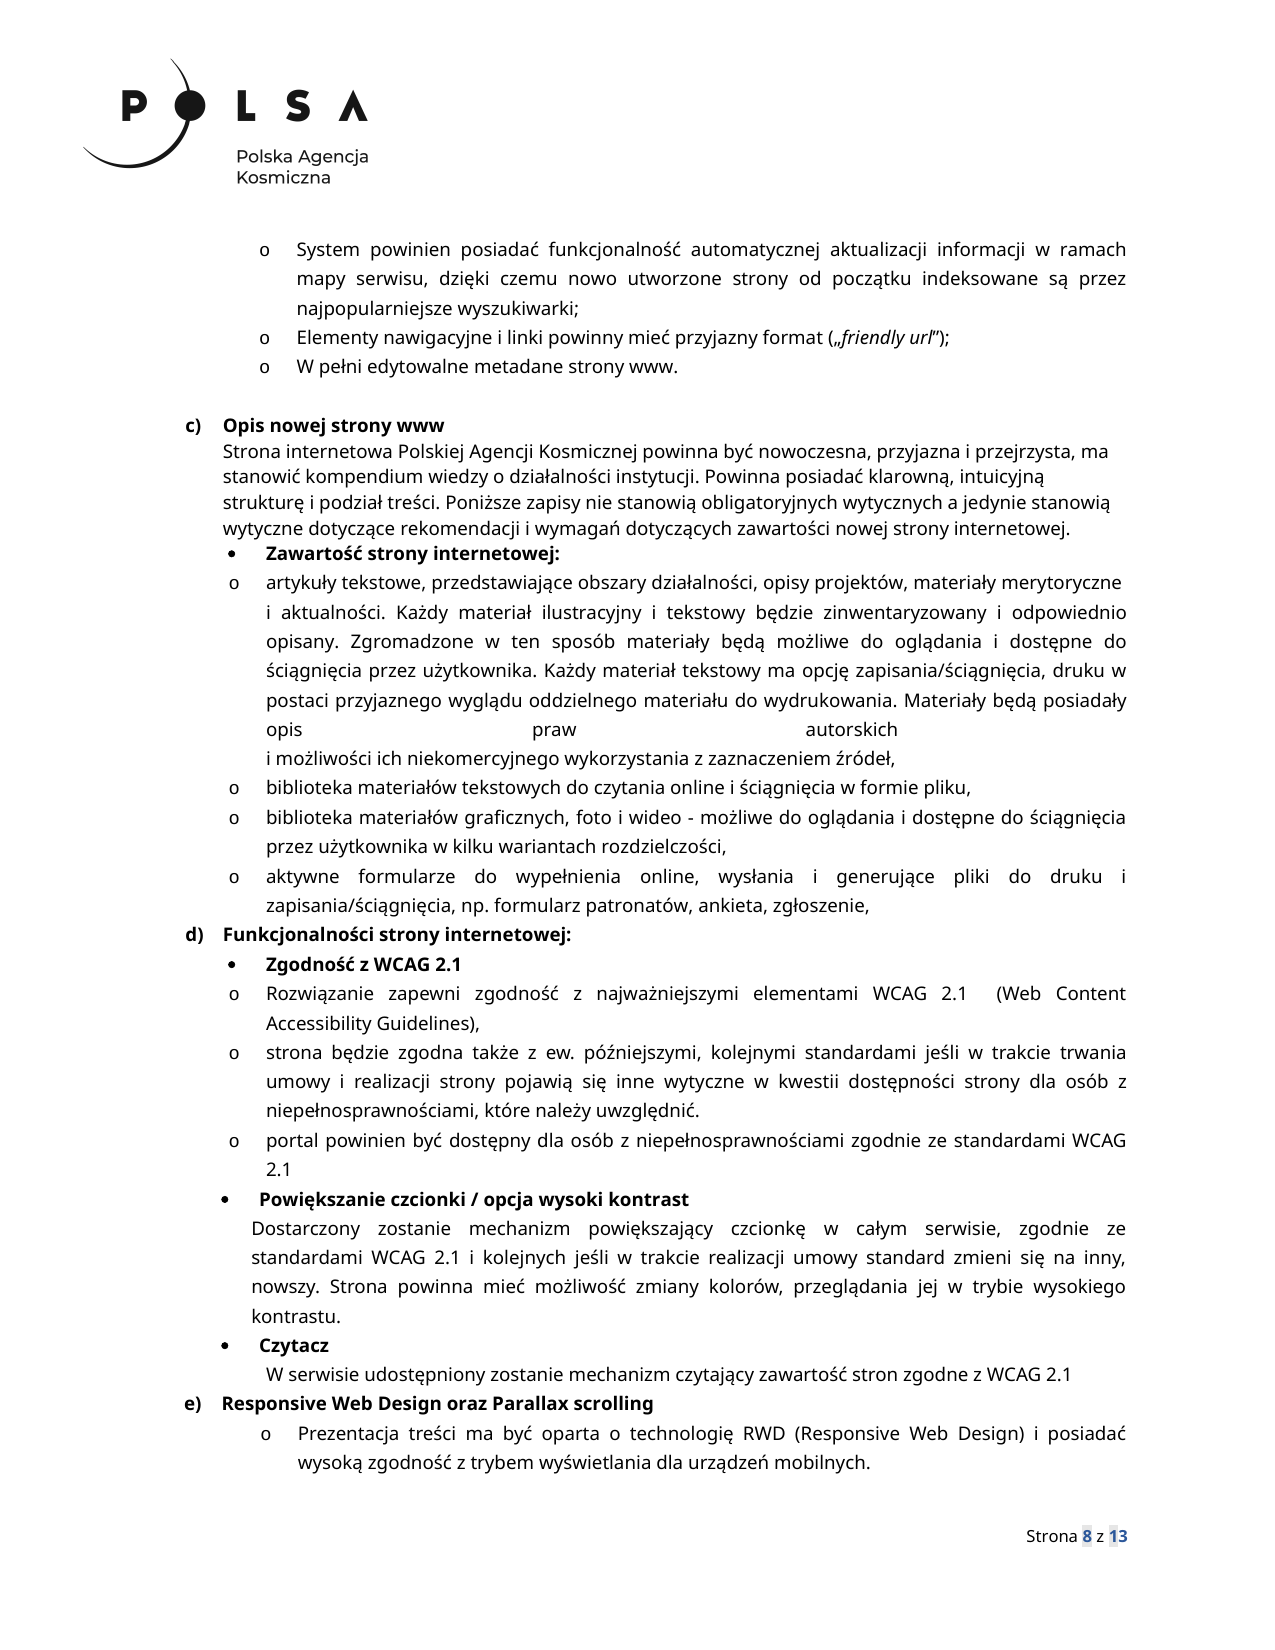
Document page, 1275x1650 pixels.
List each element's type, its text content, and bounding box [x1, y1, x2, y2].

picture [0, 0, 1241, 186]
list Rozwiązanie zapewni zgodność z najważniejszymi elementami WCAG 2.1 (Web Content Accessibility Guidelines), [228, 980, 1127, 1035]
list Czytacz [221, 1332, 1127, 1358]
list System powinien posiadać funkcjonalność automatycznej aktualizacji informacji w ramach mapy serwisu, dzięki czemu nowo utworzone strony od początku indeksowane są przez najpopularniejsze wyszukiwarki; [259, 236, 1127, 321]
list Elementy nawigacyjne i linki powinny mieć przyjazny format („friendly url”); [259, 324, 1127, 350]
list Responsive Web Design oraz Parallax scrolling [184, 1391, 1127, 1416]
list aktywne formularze do wypełnienia online, wysłania i generujące pliki do druku i zapisania/ściągnięcia, np. formularz patronatów, ankieta, zgłoszenie, [228, 863, 1127, 918]
list artykuły tekstowe, przedstawiające obszary działalności, opisy projektów, materiały merytoryczne i aktualności. Każdy materiał ilustracyjny i tekstowy będzie zinwentaryzowany i odpowiednio opisany. Zgromadzone w ten sposób materiały będą możliwe do oglądania i dostępne do ściągnięcia przez użytkownika. Każdy materiał tekstowy ma opcję zapisania/ściągnięcia, druku w postaci przyjaznego wyglądu oddzielnego materiału do wydrukowania. Materiały będą posiadały opis praw autorskich i możliwości ich niekomercyjnego wykorzystania z zaznaczeniem źródeł, [228, 569, 1127, 771]
list Zawartość strony internetowej: [228, 540, 1127, 566]
list Prezentacja treści ma być oparta o technologię RWD (Responsive Web Design) i posiadać wysoką zgodność z trybem wyświetlania dla urządzeń mobilnych. [260, 1420, 1127, 1475]
list biblioteka materiałów tekstowych do czytania online i ściągnięcia w formie pliku, [228, 775, 1127, 800]
list Zgodność z WCAG 2.1 [228, 951, 1127, 977]
list Opis nowej strony www Strona internetowa Polskiej Agencji Kosmicznej powinna być nowoczesna, przyjazna i przejrzysta, ma stanowić kompendium wiedzy o działalności instytucji. Powinna posiadać klarowną, intuicyjną strukturę i podział treści. Poniższe zapisy nie stanowią obligatoryjnych wytycznych a jedynie stanowią wytyczne dotyczące rekomendacji i wymagań dotyczących zawartości nowej strony internetowej. [185, 413, 1127, 540]
list strona będzie zgodna także z ew. późniejszymi, kolejnymi standardami jeśli w trakcie trwania umowy i realizacji strony pojawią się inne wytyczne w kwestii dostępności strony dla osób z niepełnosprawnościami, które należy uwzględnić. [228, 1039, 1127, 1123]
list Powiększanie czcionki / opcja wysoki kontrast [221, 1186, 1127, 1211]
list portal powinien być dostępny dla osób z niepełnosprawnościami zgodnie ze standardami WCAG 2.1 [228, 1127, 1127, 1182]
text W serwisie udostępniony zostanie mechanizm czytający zawartość stron zgodne z WCAG 2.1 [266, 1361, 1127, 1387]
list W pełni edytowalne metadane strony www. [259, 354, 1127, 379]
list biblioteka materiałów graficznych, foto i wideo - możliwe do oglądania i dostępne do ściągnięcia przez użytkownika w kilku wariantach rozdzielczości, [228, 804, 1127, 859]
list Funkcjonalności strony internetowej: [185, 922, 1127, 947]
text Dostarczony zostanie mechanizm powiększający czcionkę w całym serwisie, zgodnie ze standardami WCAG 2.1 i kolejnych jeśli w trakcie realizacji umowy standard zmieni się na inny, nowszy. Strona powinna mieć możliwość zmiany kolorów, przeglądania jej w trybie wysokiego kontrastu. [251, 1215, 1127, 1328]
